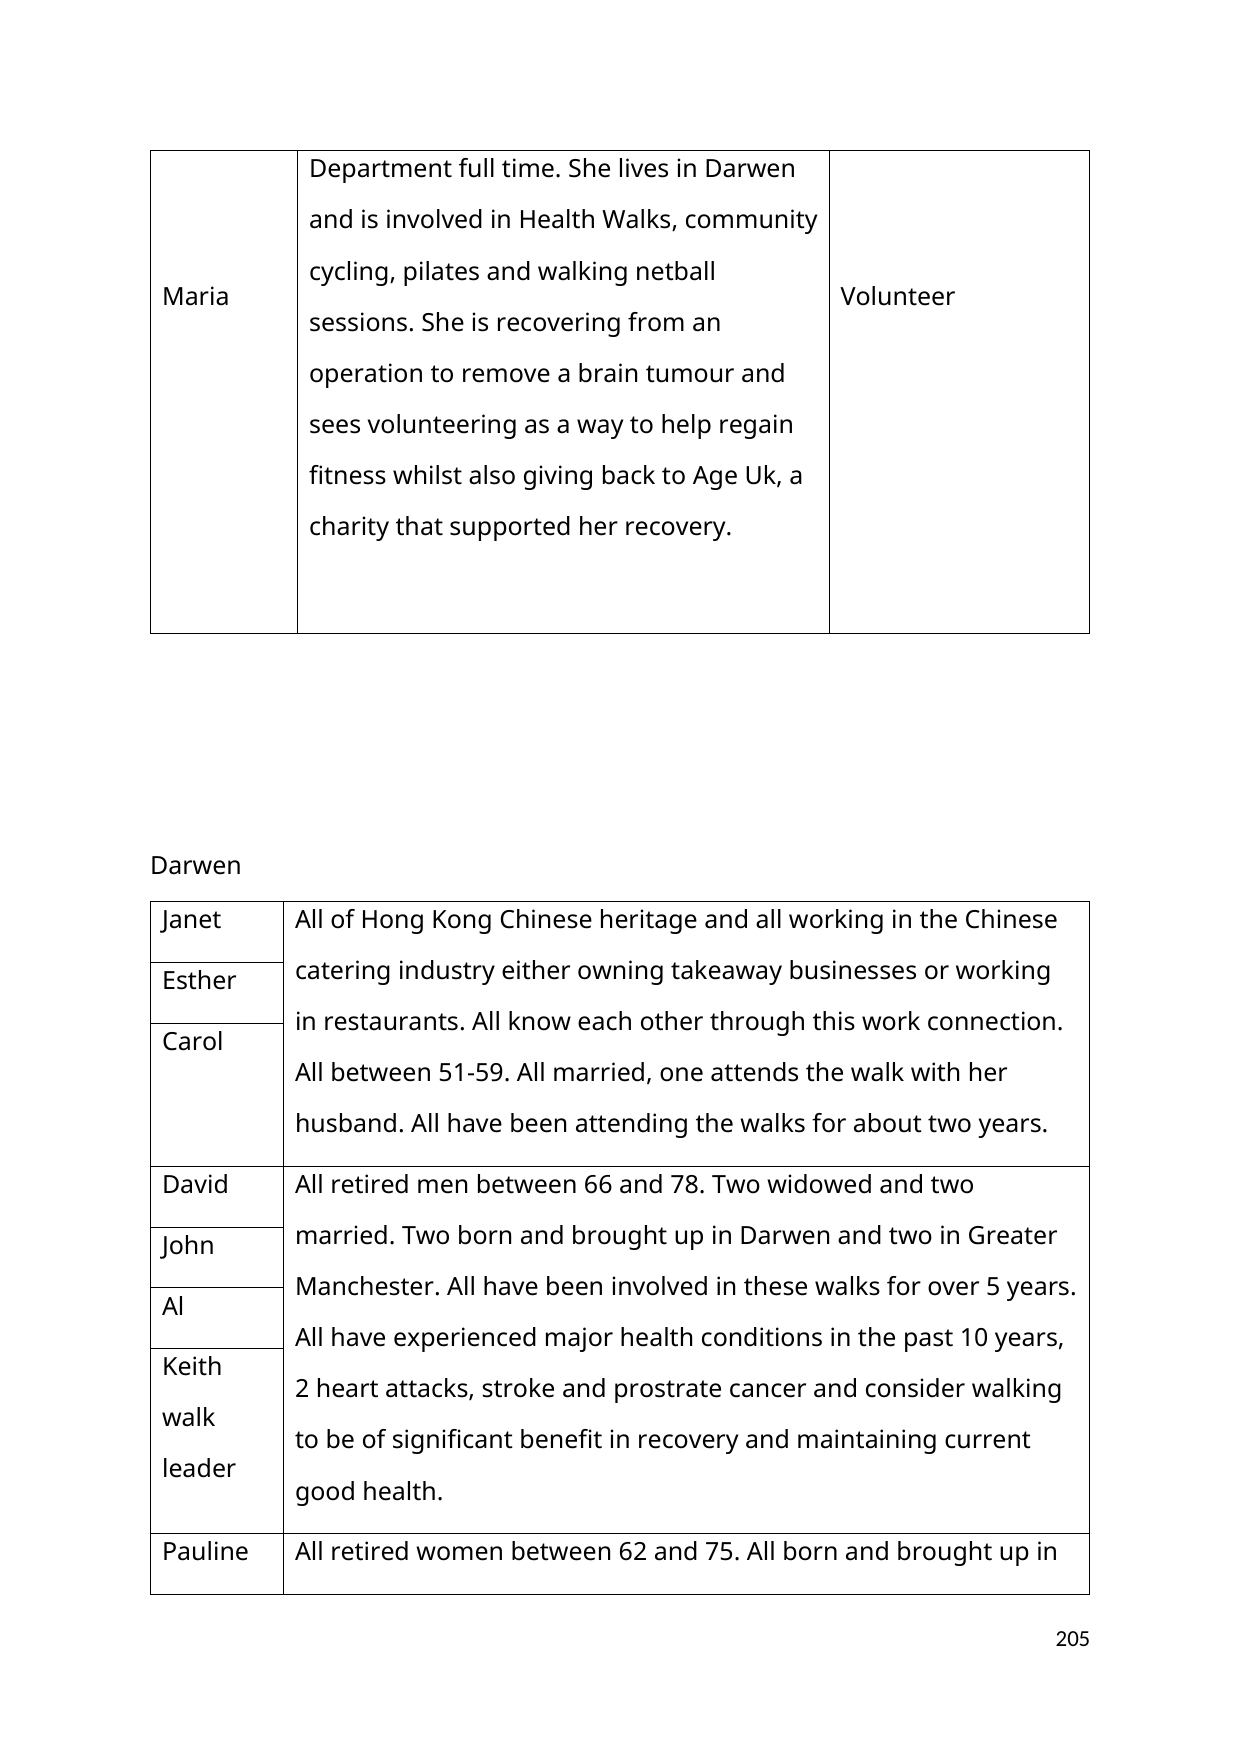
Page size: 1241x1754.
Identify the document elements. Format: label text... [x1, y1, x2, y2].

table_cell Pauline [151, 1534, 283, 1593]
table_cell Maria [151, 151, 297, 633]
text Darwen [150, 847, 1090, 882]
table_cell All retired men between 66 and 78. Two widowed and two married. Two born and brought up in Darwen and two in Greater Manchester. All have been involved in these walks for over 5 years. All have experienced major health conditions in the past 10 years, 2 heart attacks, stroke and prostrate cancer and consider walking to be of significant benefit in recovery and maintaining current good health. [284, 1167, 1089, 1533]
table_header Janet [151, 902, 283, 962]
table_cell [284, 1534, 1089, 1593]
table_cell Carol [151, 1024, 283, 1166]
table_cell John [151, 1228, 283, 1287]
table_cell David [151, 1167, 283, 1227]
table_cell Volunteer [830, 151, 1089, 633]
table_cell Esther [151, 963, 283, 1022]
table_cell Al [151, 1288, 283, 1348]
table_cell Keith walk leader [151, 1349, 283, 1533]
table_header All of Hong Kong Chinese heritage and all working in the Chinese catering industry either owning takeaway businesses or working in restaurants. All know each other through this work connection. All between 51-59. All married, one attends the walk with her husband. All have been attending the walks for about two years. [284, 902, 1089, 1166]
